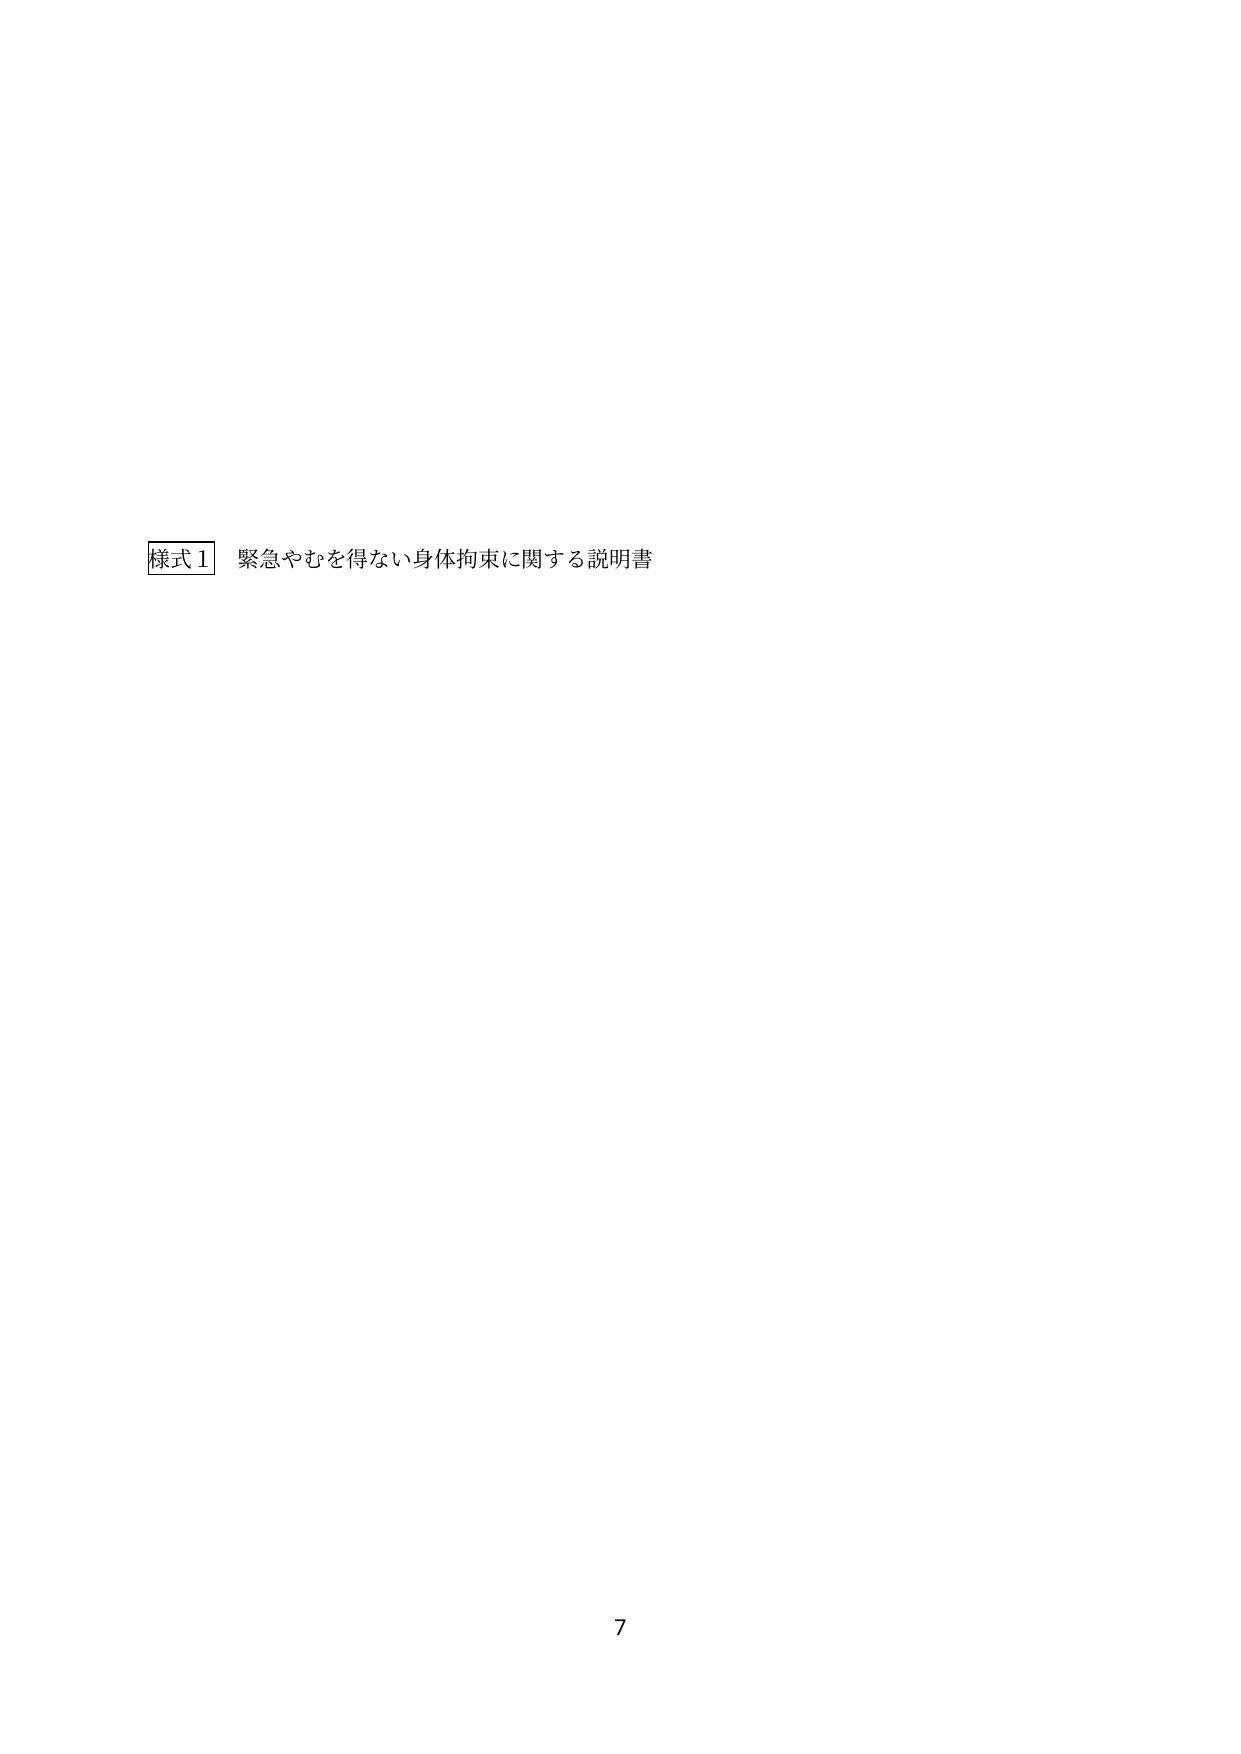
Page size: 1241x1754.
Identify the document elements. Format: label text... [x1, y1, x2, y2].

text 様式１ 緊急やむを得ない身体拘束に関する説明書 [148, 539, 1092, 577]
